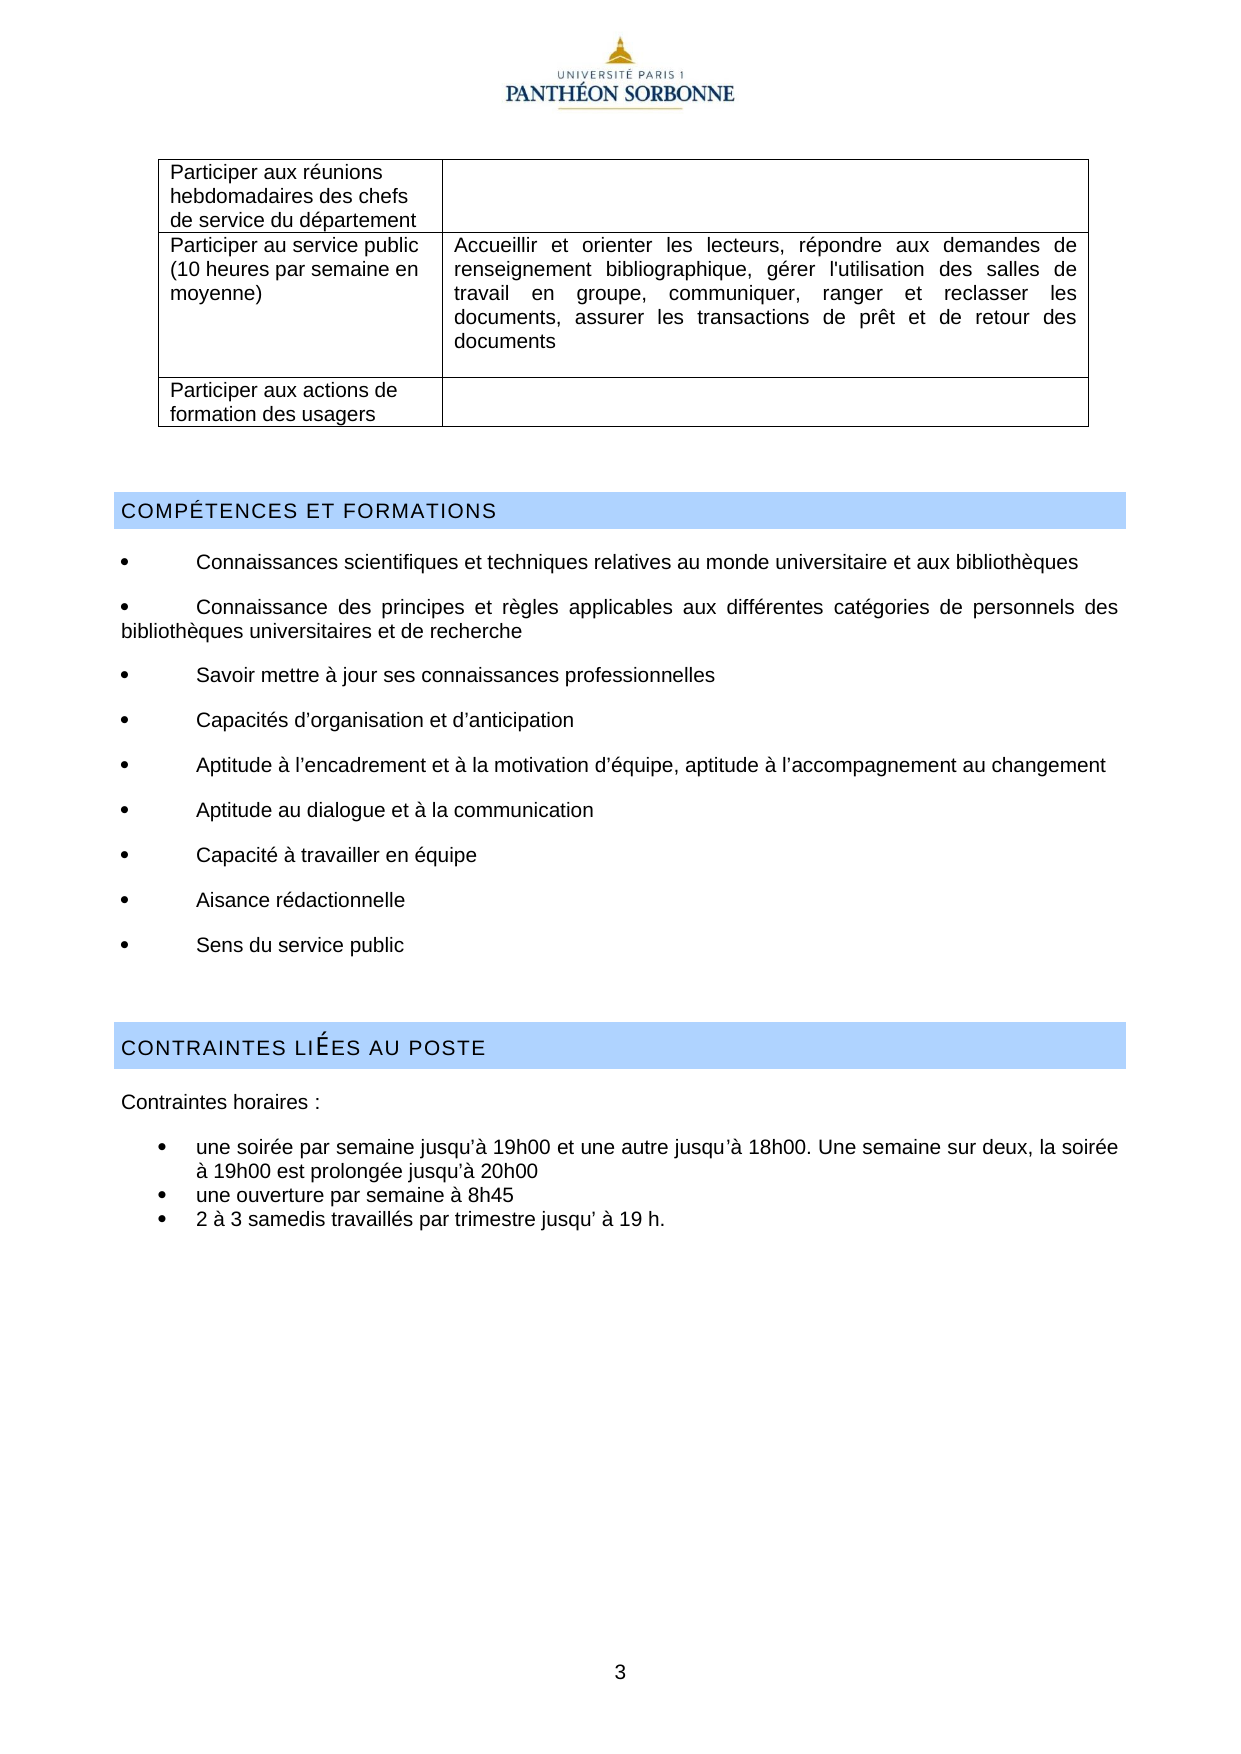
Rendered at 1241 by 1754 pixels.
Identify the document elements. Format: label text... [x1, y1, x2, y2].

list Capacité à travailler en équipe [121, 843, 1119, 867]
table_cell Participer aux réunions hebdomadaires des chefs de service du département [159, 160, 442, 232]
table_cell Participer aux actions de formation des usagers [159, 378, 442, 426]
list une soirée par semaine jusqu’à 19h00 et une autre jusqu’à 18h00. Une semaine sur deux, la soirée à 19h00 est prolongée jusqu’à 20h00 [158, 1134, 1119, 1183]
text Contraintes horaires : [121, 1090, 1119, 1114]
list Sens du service public [121, 933, 1119, 957]
subtitle Contraintes liÉes au poste [121, 1029, 1119, 1063]
list Aptitude à l’encadrement et à la motivation d’équipe, aptitude à l’accompagnement au changement [121, 753, 1119, 777]
list Aptitude au dialogue et à la communication [121, 798, 1119, 822]
list 2 à 3 samedis travaillés par trimestre jusqu’ à 19 h. [158, 1207, 1119, 1231]
table_cell Accueillir et orienter les lecteurs, répondre aux demandes de renseignement bibliographique, gérer l'utilisation des salles de travail en groupe, communiquer, ranger et reclasser les documents, assurer les transactions de prêt et de retour des documents [443, 233, 1088, 377]
subtitle Compétences et formations [121, 499, 1119, 522]
picture [491, 22, 749, 139]
list Capacités d’organisation et d’anticipation [121, 708, 1119, 732]
list Savoir mettre à jour ses connaissances professionnelles [121, 663, 1119, 687]
list Connaissance des principes et règles applicables aux différentes catégories de personnels des bibliothèques universitaires et de recherche [121, 594, 1119, 642]
list Aisance rédactionnelle [121, 888, 1119, 912]
table_cell [443, 160, 1088, 232]
list une ouverture par semaine à 8h45 [158, 1183, 1119, 1207]
table_cell Participer au service public (10 heures par semaine en moyenne) [159, 233, 442, 377]
table_cell [443, 378, 1088, 426]
list Connaissances scientifiques et techniques relatives au monde universitaire et aux bibliothèques [121, 549, 1119, 574]
